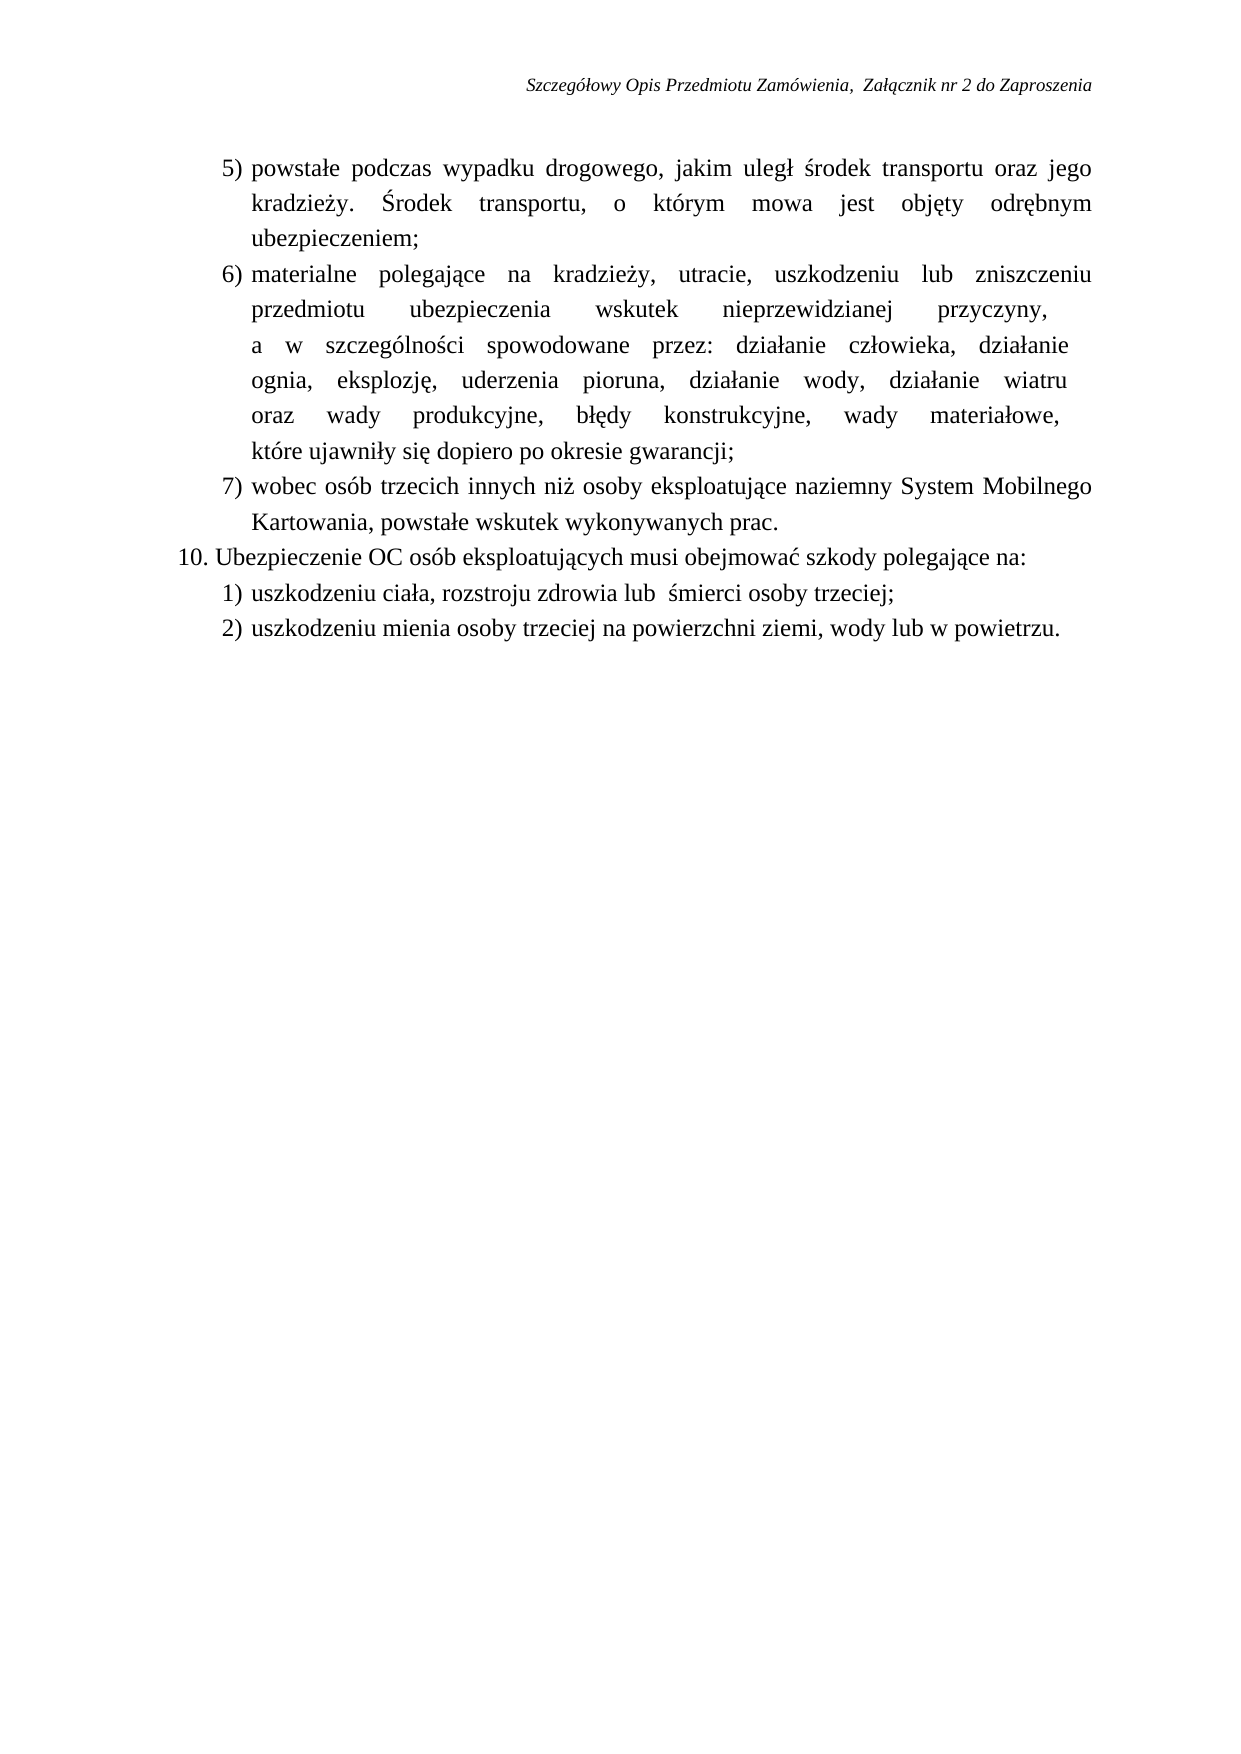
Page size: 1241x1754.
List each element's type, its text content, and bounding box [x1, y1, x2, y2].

list materialne polegające na kradzieży, utracie, uszkodzeniu lub zniszczeniu przedmiotu ubezpieczenia wskutek nieprzewidzianej przyczyny, a w szczególności spowodowane przez: działanie człowieka, działanie ognia, eksplozję, uderzenia pioruna, działanie wody, działanie wiatru oraz wady produkcyjne, błędy konstrukcyjne, wady materiałowe, które ujawniły się dopiero po okresie gwarancji; [222, 254, 1092, 466]
list wobec osób trzecich innych niż osoby eksploatujące naziemny System Mobilnego Kartowania, powstałe wskutek wykonywanych prac. [222, 466, 1092, 537]
list powstałe podczas wypadku drogowego, jakim uległ środek transportu oraz jego kradzieży. Środek transportu, o którym mowa jest objęty odrębnym ubezpieczeniem; [222, 148, 1092, 254]
list uszkodzeniu ciała, rozstroju zdrowia lub śmierci osoby trzeciej; [222, 573, 1092, 608]
list Ubezpieczenie OC osób eksploatujących musi obejmować szkody polegające na: [177, 537, 1092, 573]
list uszkodzeniu mienia osoby trzeciej na powierzchni ziemi, wody lub w powietrzu. [222, 608, 1092, 643]
